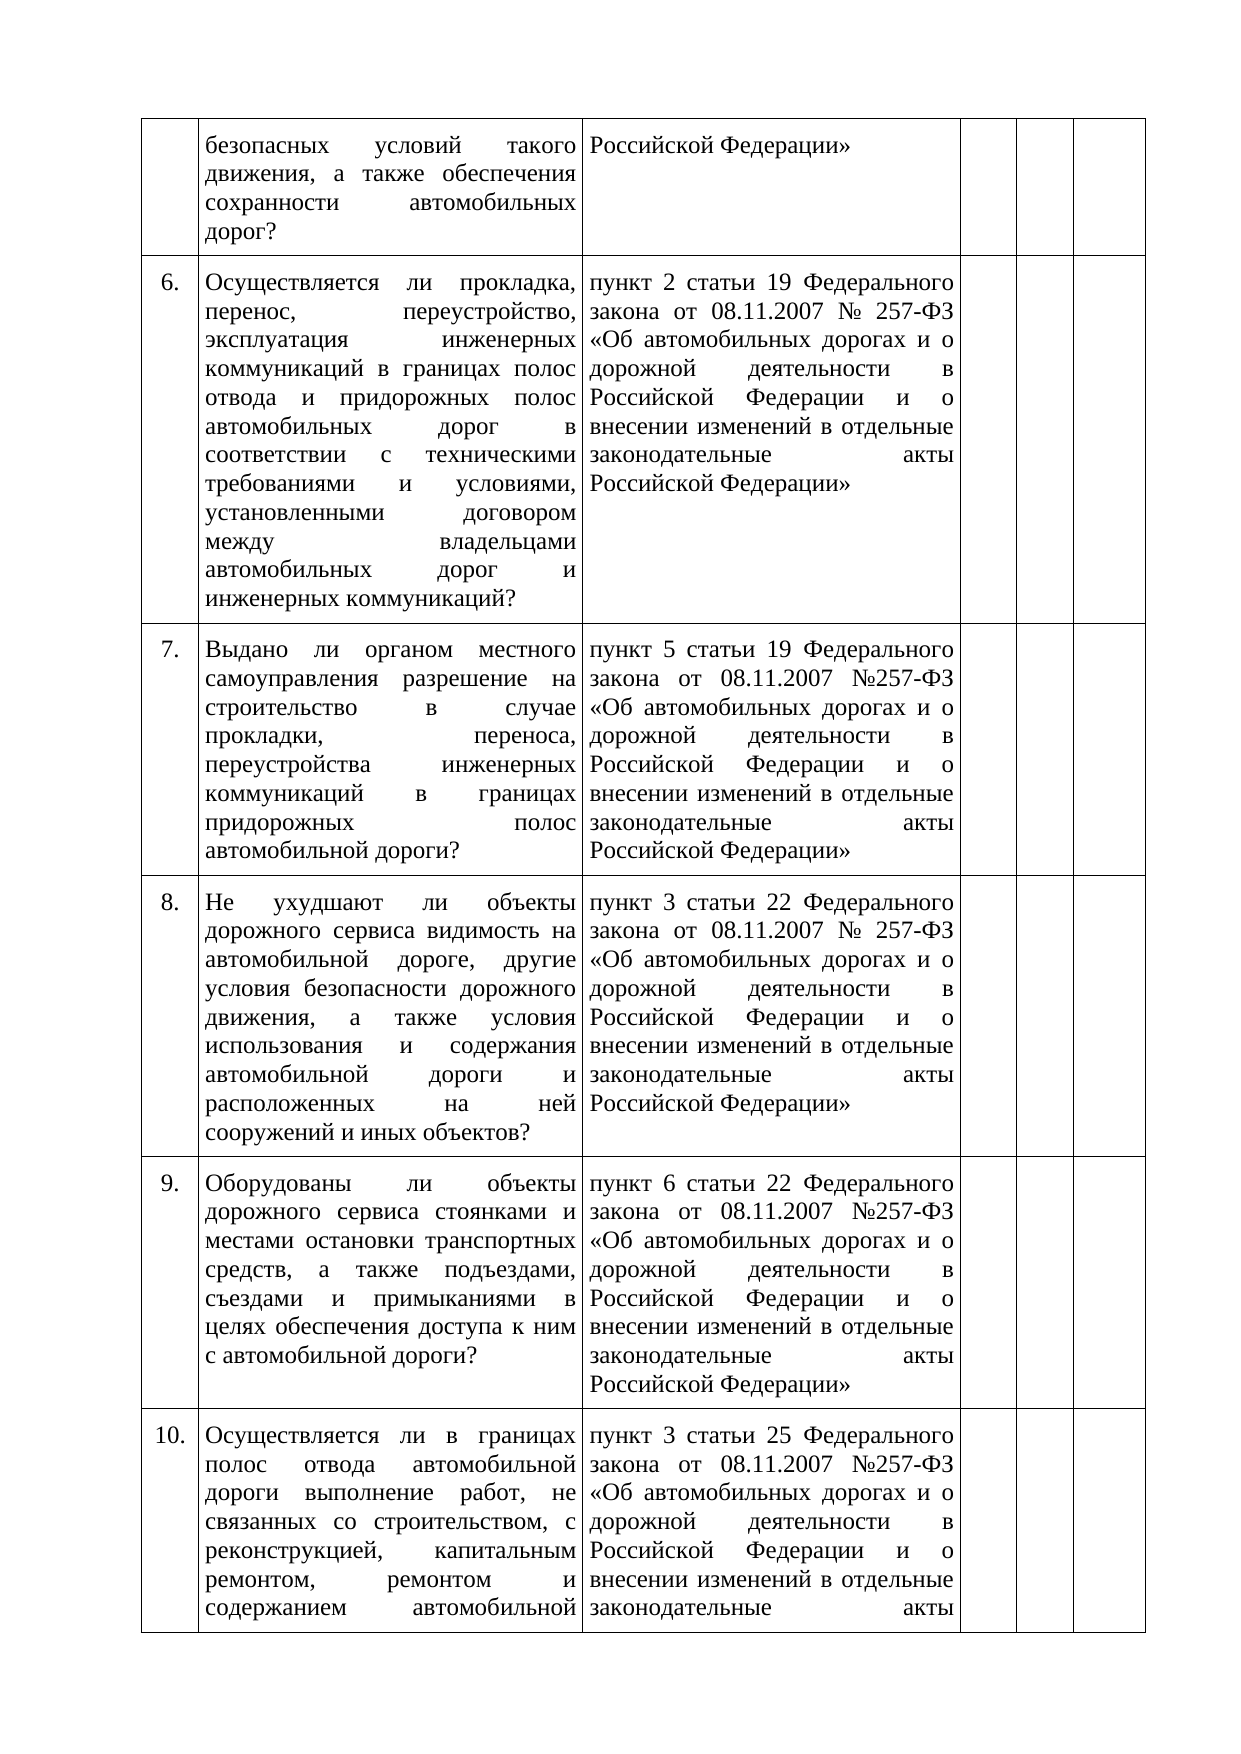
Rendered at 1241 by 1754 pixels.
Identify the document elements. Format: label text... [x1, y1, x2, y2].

table_cell [1074, 624, 1145, 875]
table_cell пункт 3 статьи 22 Федерального закона от 08.11.2007 № 257-ФЗ «Об автомобильных дорогах и о дорожной деятельности в Российской Федерации и о внесении изменений в отдельные законодательные акты Российской Федерации» [583, 876, 960, 1156]
table_cell [1074, 876, 1145, 1156]
table_cell [961, 119, 1016, 255]
table_cell [961, 1409, 1016, 1632]
table_cell 9. [142, 1157, 198, 1408]
table_cell 7. [142, 624, 198, 875]
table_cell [199, 119, 582, 255]
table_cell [583, 119, 960, 255]
table_cell 5. [142, 119, 198, 255]
table_cell [1074, 256, 1145, 623]
table_cell [1017, 1157, 1073, 1408]
table_cell [1017, 624, 1073, 875]
table_cell [1074, 119, 1145, 255]
table_cell Осуществляется ли прокладка, перенос, переустройство, эксплуатация инженерных коммуникаций в границах полос отвода и придорожных полос автомобильных дорог в соответствии с техническими требованиями и условиями, установленными договором между владельцами автомобильных дорог и инженерных коммуникаций? [199, 256, 582, 623]
table_cell [961, 876, 1016, 1156]
table_cell Не ухудшают ли объекты дорожного сервиса видимость на автомобильной дороге, другие условия безопасности дорожного движения, а также условия использования и содержания автомобильной дороги и расположенных на ней сооружений и иных объектов? [199, 876, 582, 1156]
table_cell [1017, 1409, 1073, 1632]
table_cell [961, 624, 1016, 875]
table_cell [199, 1409, 582, 1632]
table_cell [583, 1409, 960, 1632]
table_cell [961, 1157, 1016, 1408]
table_cell Оборудованы ли объекты дорожного сервиса стоянками и местами остановки транспортных средств, а также подъездами, съездами и примыканиями в целях обеспечения доступа к ним с автомобильной дороги? [199, 1157, 582, 1408]
table_cell [1017, 876, 1073, 1156]
table_cell 6. [142, 256, 198, 623]
table_cell 10. [142, 1409, 198, 1632]
table_cell [1074, 1157, 1145, 1408]
table_cell [961, 256, 1016, 623]
table_cell [1017, 119, 1073, 255]
table_cell Выдано ли органом местного самоуправления разрешение на строительство в случае прокладки, переноса, переустройства инженерных коммуникаций в границах придорожных полос автомобильной дороги? [199, 624, 582, 875]
table_cell пункт 5 статьи 19 Федерального закона от 08.11.2007 №257-ФЗ «Об автомобильных дорогах и о дорожной деятельности в Российской Федерации и о внесении изменений в отдельные законодательные акты Российской Федерации» [583, 624, 960, 875]
table_cell пункт 6 статьи 22 Федерального закона от 08.11.2007 №257-ФЗ «Об автомобильных дорогах и о дорожной деятельности в Российской Федерации и о внесении изменений в отдельные законодательные акты Российской Федерации» [583, 1157, 960, 1408]
table_cell пункт 2 статьи 19 Федерального закона от 08.11.2007 № 257-ФЗ «Об автомобильных дорогах и о дорожной деятельности в Российской Федерации и о внесении изменений в отдельные законодательные акты Российской Федерации» [583, 256, 960, 623]
table_cell [1017, 256, 1073, 623]
table_cell 8. [142, 876, 198, 1156]
table_cell [1074, 1409, 1145, 1632]
